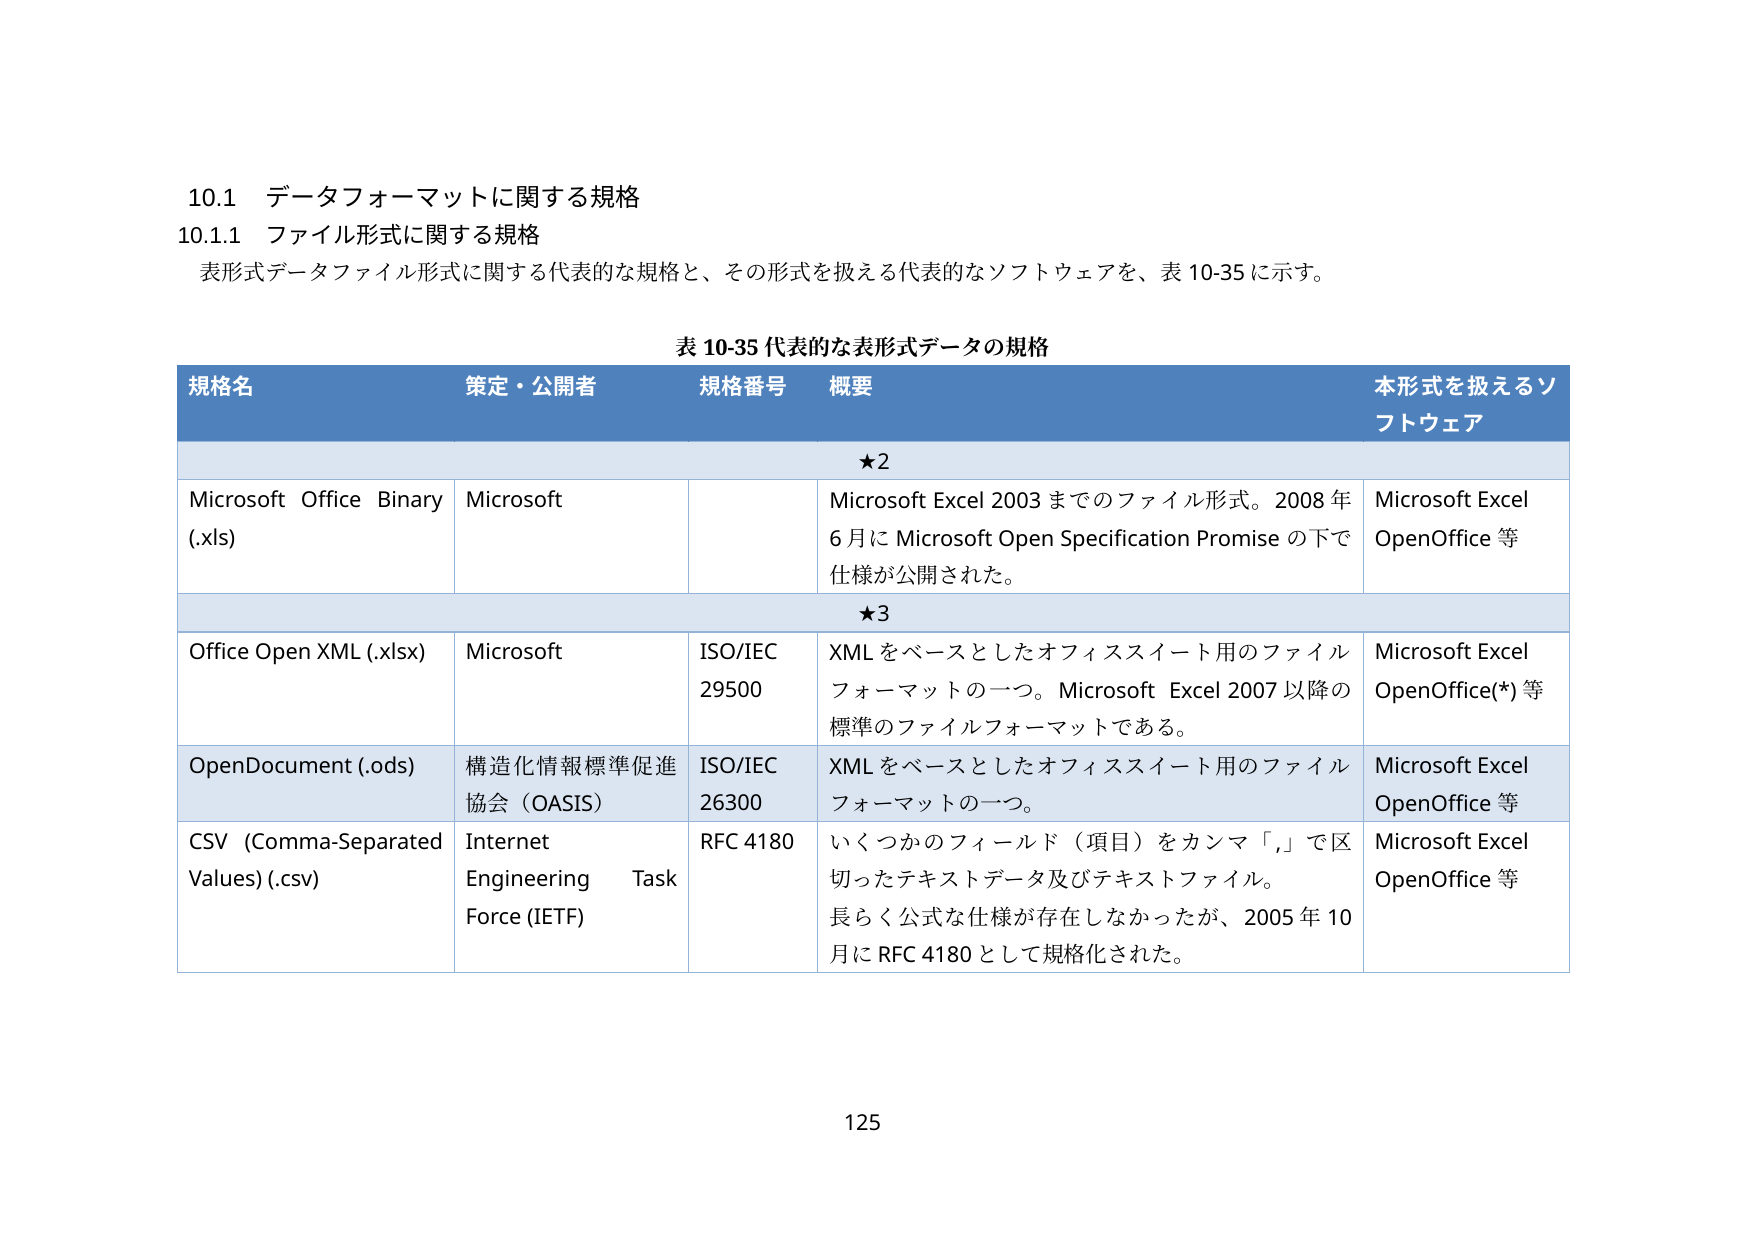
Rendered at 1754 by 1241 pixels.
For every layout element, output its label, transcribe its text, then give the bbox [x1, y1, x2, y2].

table_header 規格番号 [689, 366, 817, 441]
table_cell Microsoft Excel OpenOffice 等 [1364, 822, 1569, 972]
table_cell XMLをベースとしたオフィススイート用のファイルフォーマットの一つ。Microsoft Excel 2007以降の標準のファイルフォーマットである。 [818, 633, 1363, 745]
subtitle ファイル形式に関する規格 [177, 215, 1547, 252]
table_cell [689, 480, 817, 593]
table_cell Microsoft [455, 480, 688, 593]
table_cell Microsoft Excel OpenOffice 等 [1364, 746, 1569, 821]
subtitle データフォーマットに関する規格 [177, 177, 1547, 215]
table_header 本形式を扱えるソフトウェア [1364, 366, 1569, 441]
table_cell Microsoft Excel 2003までのファイル形式。2008年6月に Microsoft Open Specification Promise の下で仕様が公開された。 [818, 480, 1363, 593]
table_header 概要 [818, 366, 1363, 441]
table_cell ★3 [178, 594, 1569, 631]
table_cell OpenDocument (.ods) [178, 746, 454, 821]
table_header 規格名 [178, 366, 454, 441]
table_cell CSV (Comma-Separated Values) (.csv) [178, 822, 454, 972]
table_cell Office Open XML (.xlsx) [178, 633, 454, 745]
table_cell 構造化情報標準促進協会（OASIS） [455, 746, 688, 821]
table_cell いくつかのフィールド（項目）をカンマ「,」で区切ったテキストデータ及びテキストファイル。 長らく公式な仕様が存在しなかったが、2005年10月にRFC 4180として規格化された。 [818, 822, 1363, 972]
table_cell ★2 [178, 442, 1569, 479]
table_cell Microsoft Excel OpenOffice 等 [1364, 480, 1569, 593]
table_cell RFC 4180 [689, 822, 817, 972]
table_header 策定・公開者 [455, 366, 688, 441]
table_cell Microsoft Excel OpenOffice(*) 等 [1364, 633, 1569, 745]
table_cell Internet Engineering Task Force (IETF) [455, 822, 688, 972]
table_cell Microsoft Office Binary (.xls) [178, 480, 454, 593]
table_cell Microsoft [455, 633, 688, 745]
table_cell ISO/IEC 26300 [689, 746, 817, 821]
table_cell ISO/IEC 29500 [689, 633, 817, 745]
table_cell XMLをベースとしたオフィススイート用のファイルフォーマットの一つ。 [818, 746, 1363, 821]
